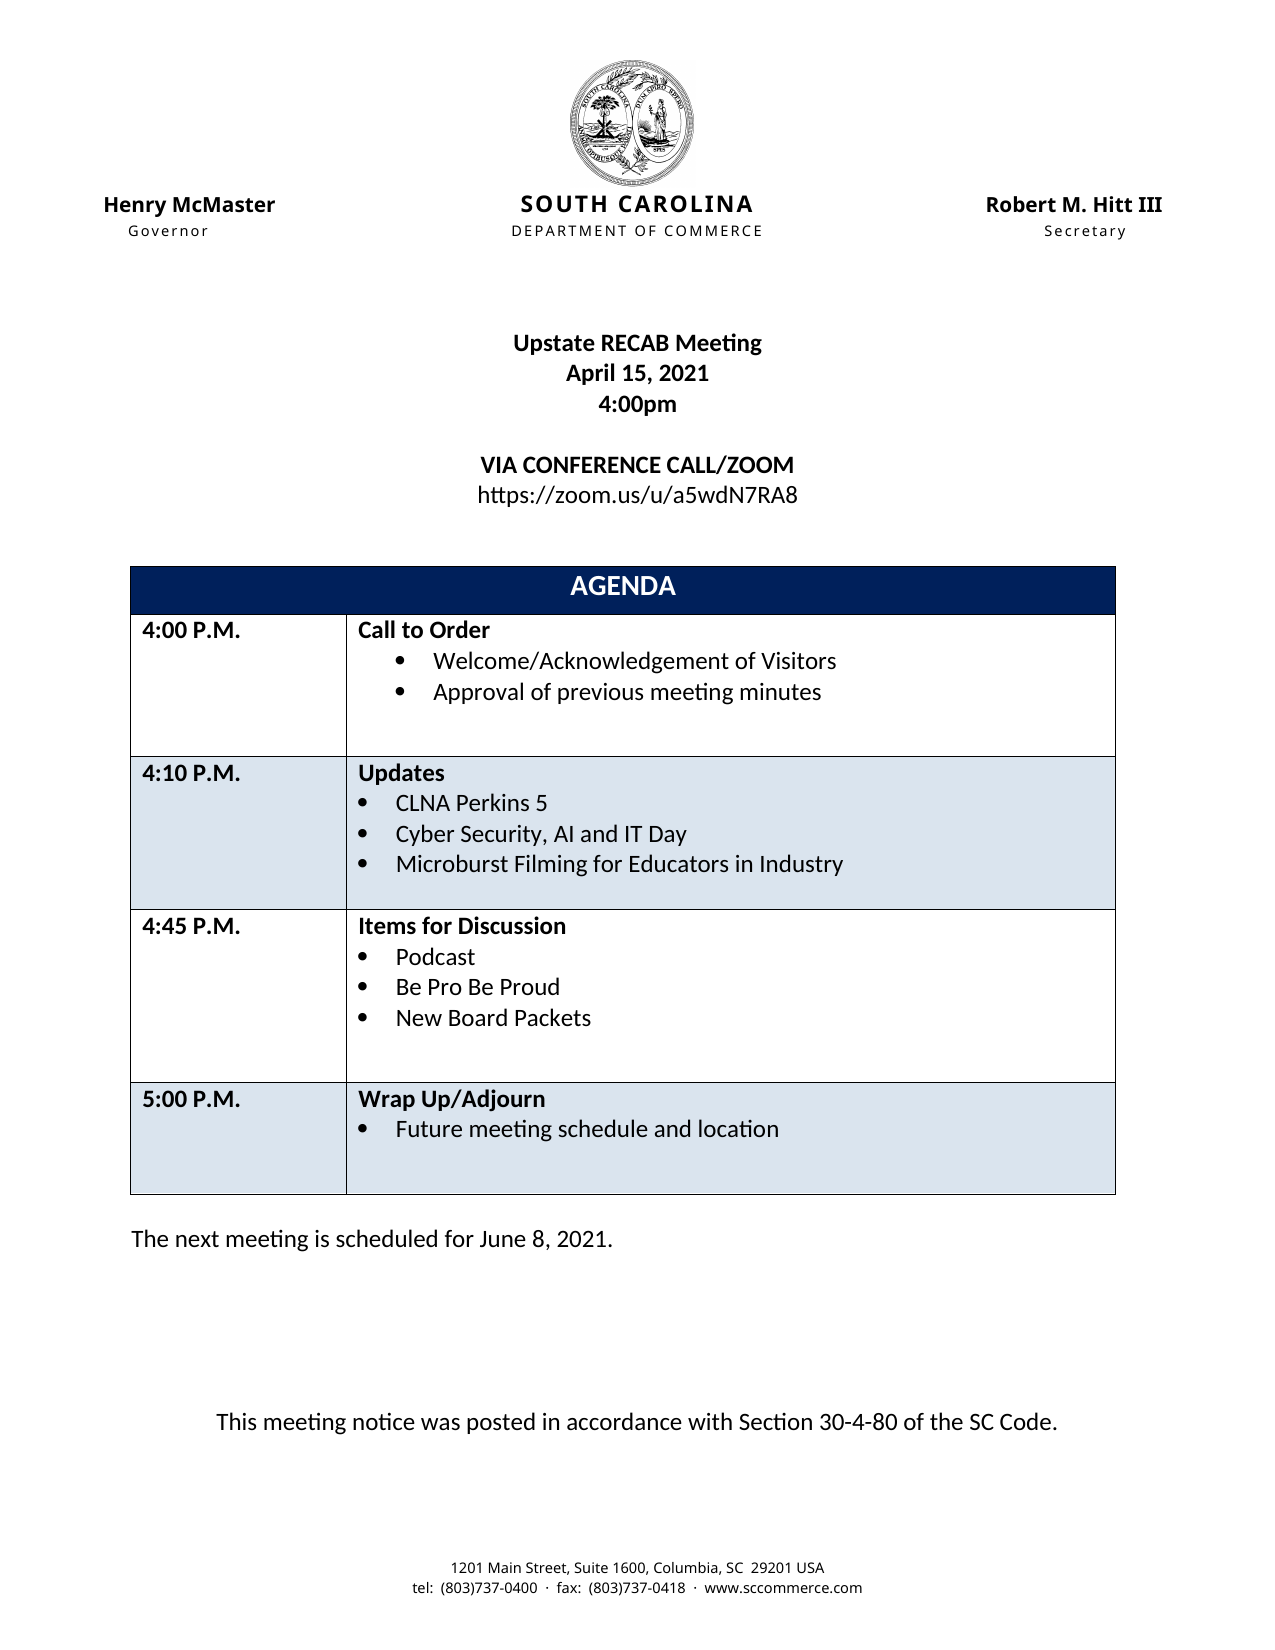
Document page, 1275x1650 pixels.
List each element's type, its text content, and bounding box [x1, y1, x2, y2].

text This meeting notice was posted in accordance with Section 30-4-80 of the SC Code. [150, 1406, 1125, 1437]
table_cell 4:45 P.M. [131, 910, 346, 1082]
text Upstate RECAB Meeting April 15, 2021 [150, 262, 1125, 388]
table_cell 4:00 P.M. [131, 615, 346, 756]
text 4:00pm VIA CONFERENCE CALL/ZOOM https://zoom.us/u/a5wdN7RA8 [150, 388, 1125, 510]
table_cell Items for Discussion Podcast Be Pro Be Proud New Board Packets [347, 910, 1115, 1082]
table_cell Call to Order Welcome/Acknowledgement of Visitors Approval of previous meeting minutes [347, 615, 1115, 756]
text The next meeting is scheduled for June 8, 2021. [131, 1223, 1125, 1254]
table_header AGENDA [131, 567, 1115, 614]
table_cell 5:00 P.M. [131, 1083, 346, 1193]
picture [569, 60, 696, 188]
table_cell Updates CLNA Perkins 5 Cyber Security, AI and IT Day Microburst Filming for Educators in Industry [347, 757, 1115, 909]
table_cell Wrap Up/Adjourn Future meeting schedule and location [347, 1083, 1115, 1193]
table_cell 4:10 P.M. [131, 757, 346, 909]
